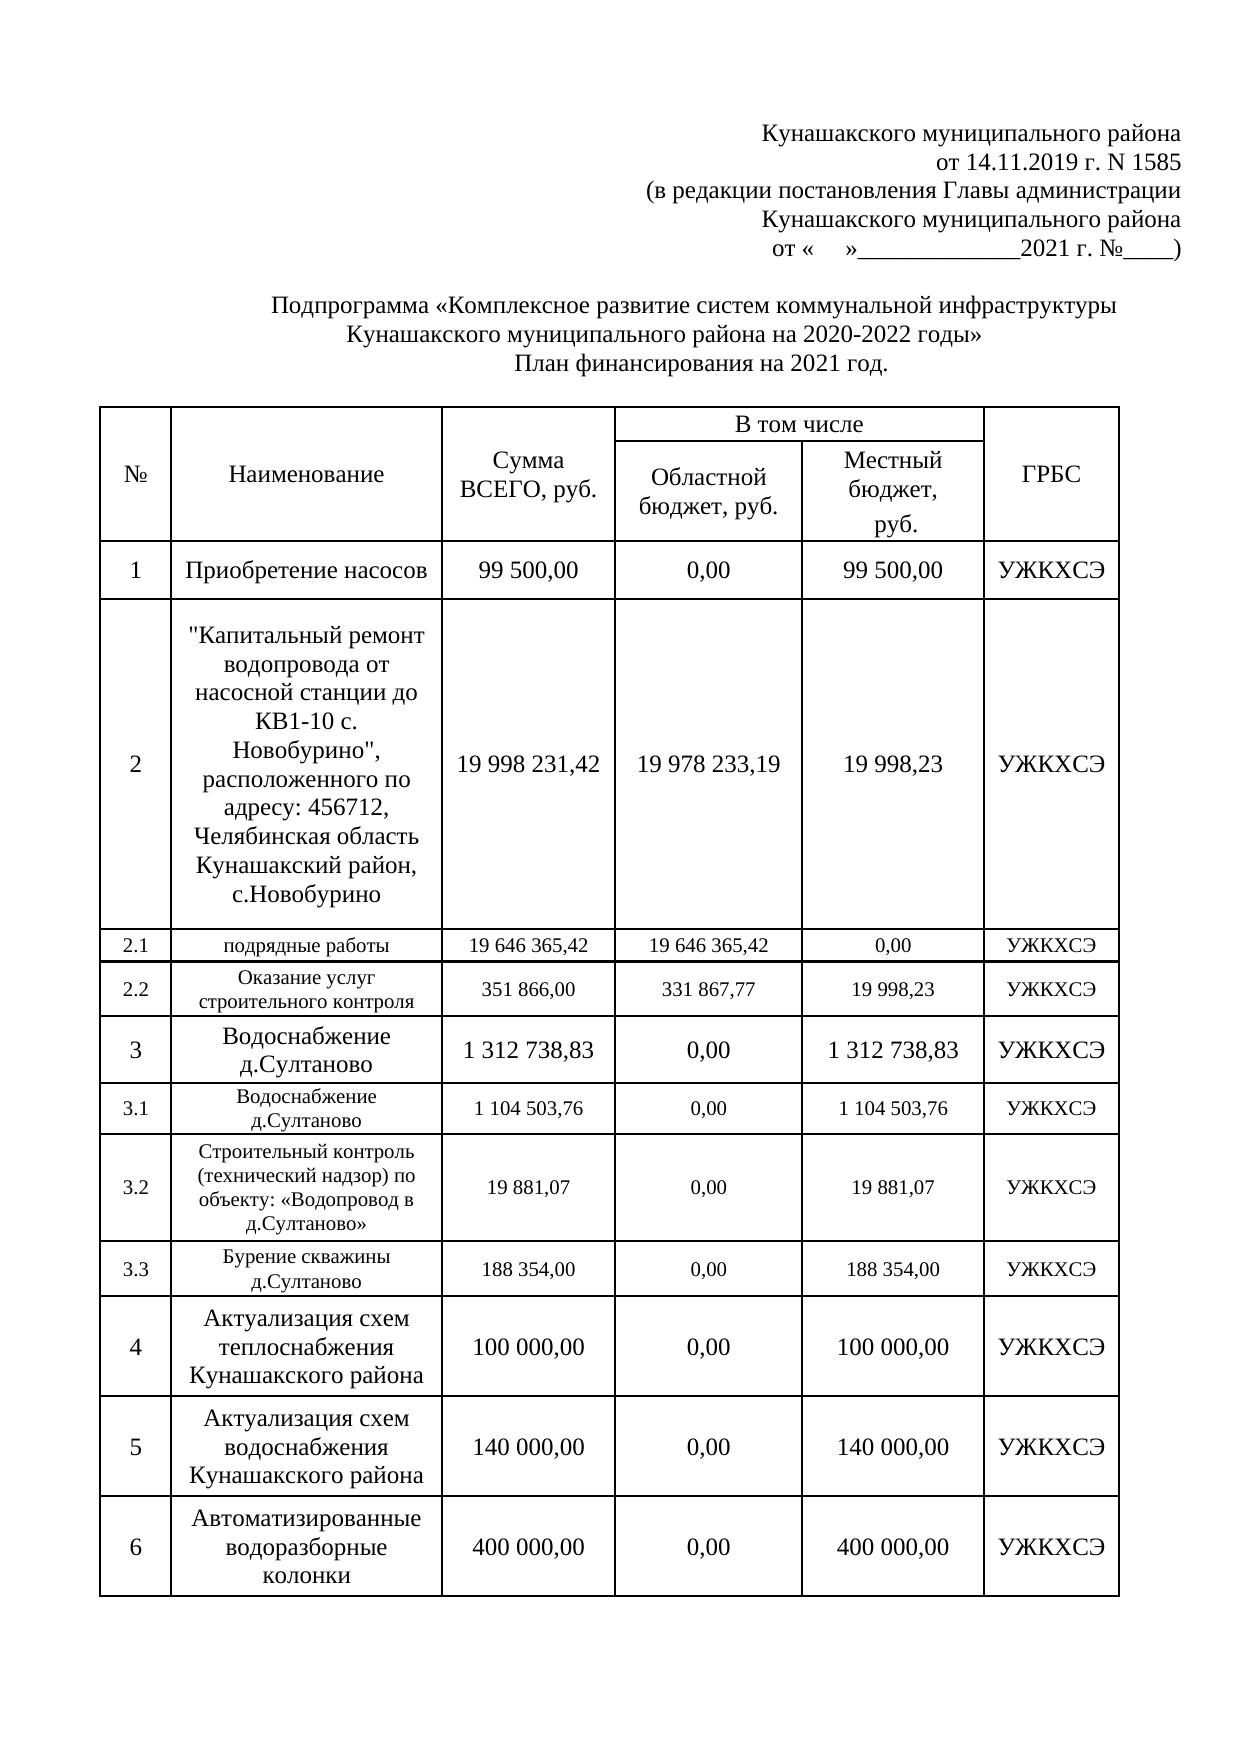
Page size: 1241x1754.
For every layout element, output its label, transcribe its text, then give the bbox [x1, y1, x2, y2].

table_cell подрядные работы [172, 930, 441, 960]
table_cell Актуализация схем теплоснабжения Кунашакского района [172, 1297, 441, 1395]
table_cell 19 998 231,42 [443, 600, 614, 927]
table_header В том числе [616, 408, 983, 440]
table_cell УЖКХСЭ [985, 1497, 1118, 1595]
table_cell 2 [101, 600, 170, 927]
table_cell 0,00 [803, 930, 983, 960]
text План финансирования на 2021 год. [177, 348, 1152, 377]
table_cell 0,00 [616, 1397, 801, 1495]
table_cell 19 998,23 [803, 600, 983, 927]
table_cell УЖКХСЭ [985, 963, 1118, 1015]
table_cell 140 000,00 [803, 1397, 983, 1495]
table_cell 19 646 365,42 [616, 930, 801, 960]
table_cell 1 104 503,76 [803, 1084, 983, 1132]
table_cell 2.1 [101, 930, 170, 960]
table_cell 140 000,00 [443, 1397, 614, 1495]
table_cell 351 866,00 [443, 963, 614, 1015]
table_cell 6 [101, 1497, 170, 1595]
text (в редакции постановления Главы администрации [177, 176, 1181, 204]
table_cell УЖКХСЭ [985, 1297, 1118, 1395]
table_cell Актуализация схем водоснабжения Кунашакского района [172, 1397, 441, 1495]
table_cell 19 881,07 [443, 1135, 614, 1240]
table_header ГРБС [985, 408, 1118, 540]
table_cell 99 500,00 [443, 542, 614, 598]
text Кунашакского муниципального района [177, 204, 1181, 233]
table_cell 3.3 [101, 1242, 170, 1295]
table_cell 100 000,00 [443, 1297, 614, 1395]
table_cell 19 881,07 [803, 1135, 983, 1240]
table_cell Водоснабжение д.Султаново [172, 1084, 441, 1132]
table_cell 3.1 [101, 1084, 170, 1132]
table_cell 3.2 [101, 1135, 170, 1240]
table_cell 0,00 [616, 1135, 801, 1240]
text от 14.11.2019 г. N 1585 [177, 147, 1181, 176]
table_cell УЖКХСЭ [985, 600, 1118, 927]
table_cell 188 354,00 [803, 1242, 983, 1295]
table_cell 2.2 [101, 963, 170, 1015]
table_cell Оказание услуг строительного контроля [172, 963, 441, 1015]
table_cell 3 [101, 1017, 170, 1082]
table_cell 0,00 [616, 1497, 801, 1595]
table_cell 0,00 [616, 1242, 801, 1295]
table_cell Местный бюджет, [803, 442, 983, 506]
table_cell Водоснабжение д.Султаново [172, 1017, 441, 1082]
table_cell 188 354,00 [443, 1242, 614, 1295]
table_cell 0,00 [616, 1297, 801, 1395]
table_cell УЖКХСЭ [985, 1084, 1118, 1132]
table_cell УЖКХСЭ [985, 542, 1118, 598]
text от « »_____________2021 г. №____) [177, 233, 1181, 262]
table_cell "Капитальный ремонт водопровода от насосной станции до КВ1-10 с. Новобурино", расположенного по адресу: 456712, Челябинская область Кунашакский район, с.Новобурино [172, 600, 441, 927]
table_cell 1 104 503,76 [443, 1084, 614, 1132]
table_cell УЖКХСЭ [985, 1017, 1118, 1082]
table_cell руб. [803, 506, 983, 540]
table_cell Приобретение насосов [172, 542, 441, 598]
table_header Наименование [172, 408, 441, 540]
table_cell 19 646 365,42 [443, 930, 614, 960]
table_cell 1 [101, 542, 170, 598]
table_cell 19 978 233,19 [616, 600, 801, 927]
table_cell УЖКХСЭ [985, 1135, 1118, 1240]
text Подпрограмма «Комплексное развитие систем коммунальной инфраструктуры Кунашакского муниципального района на 2020-2022 годы» [177, 291, 1152, 348]
table_cell 5 [101, 1397, 170, 1495]
table_cell 19 998,23 [803, 963, 983, 1015]
table_cell 400 000,00 [803, 1497, 983, 1595]
table_cell 1 312 738,83 [803, 1017, 983, 1082]
table_header Сумма ВСЕГО, руб. [443, 408, 614, 540]
table_cell 331 867,77 [616, 963, 801, 1015]
text Кунашакского муниципального района [177, 118, 1181, 147]
table_cell УЖКХСЭ [985, 1397, 1118, 1495]
table_cell 0,00 [616, 1017, 801, 1082]
table_cell 400 000,00 [443, 1497, 614, 1595]
table_cell 0,00 [616, 1084, 801, 1132]
table_cell 100 000,00 [803, 1297, 983, 1395]
table_cell 4 [101, 1297, 170, 1395]
table_cell Строительный контроль (технический надзор) по объекту: «Водопровод в д.Султаново» [172, 1135, 441, 1240]
table_header № [101, 408, 170, 540]
table_cell 1 312 738,83 [443, 1017, 614, 1082]
table_cell Бурение скважины д.Султаново [172, 1242, 441, 1295]
table_cell УЖКХСЭ [985, 930, 1118, 960]
table_cell 99 500,00 [803, 542, 983, 598]
table_cell Областной бюджет, руб. [616, 442, 801, 540]
table_cell Автоматизированные водоразборные колонки [172, 1497, 441, 1595]
table_cell 0,00 [616, 542, 801, 598]
table_cell УЖКХСЭ [985, 1242, 1118, 1295]
